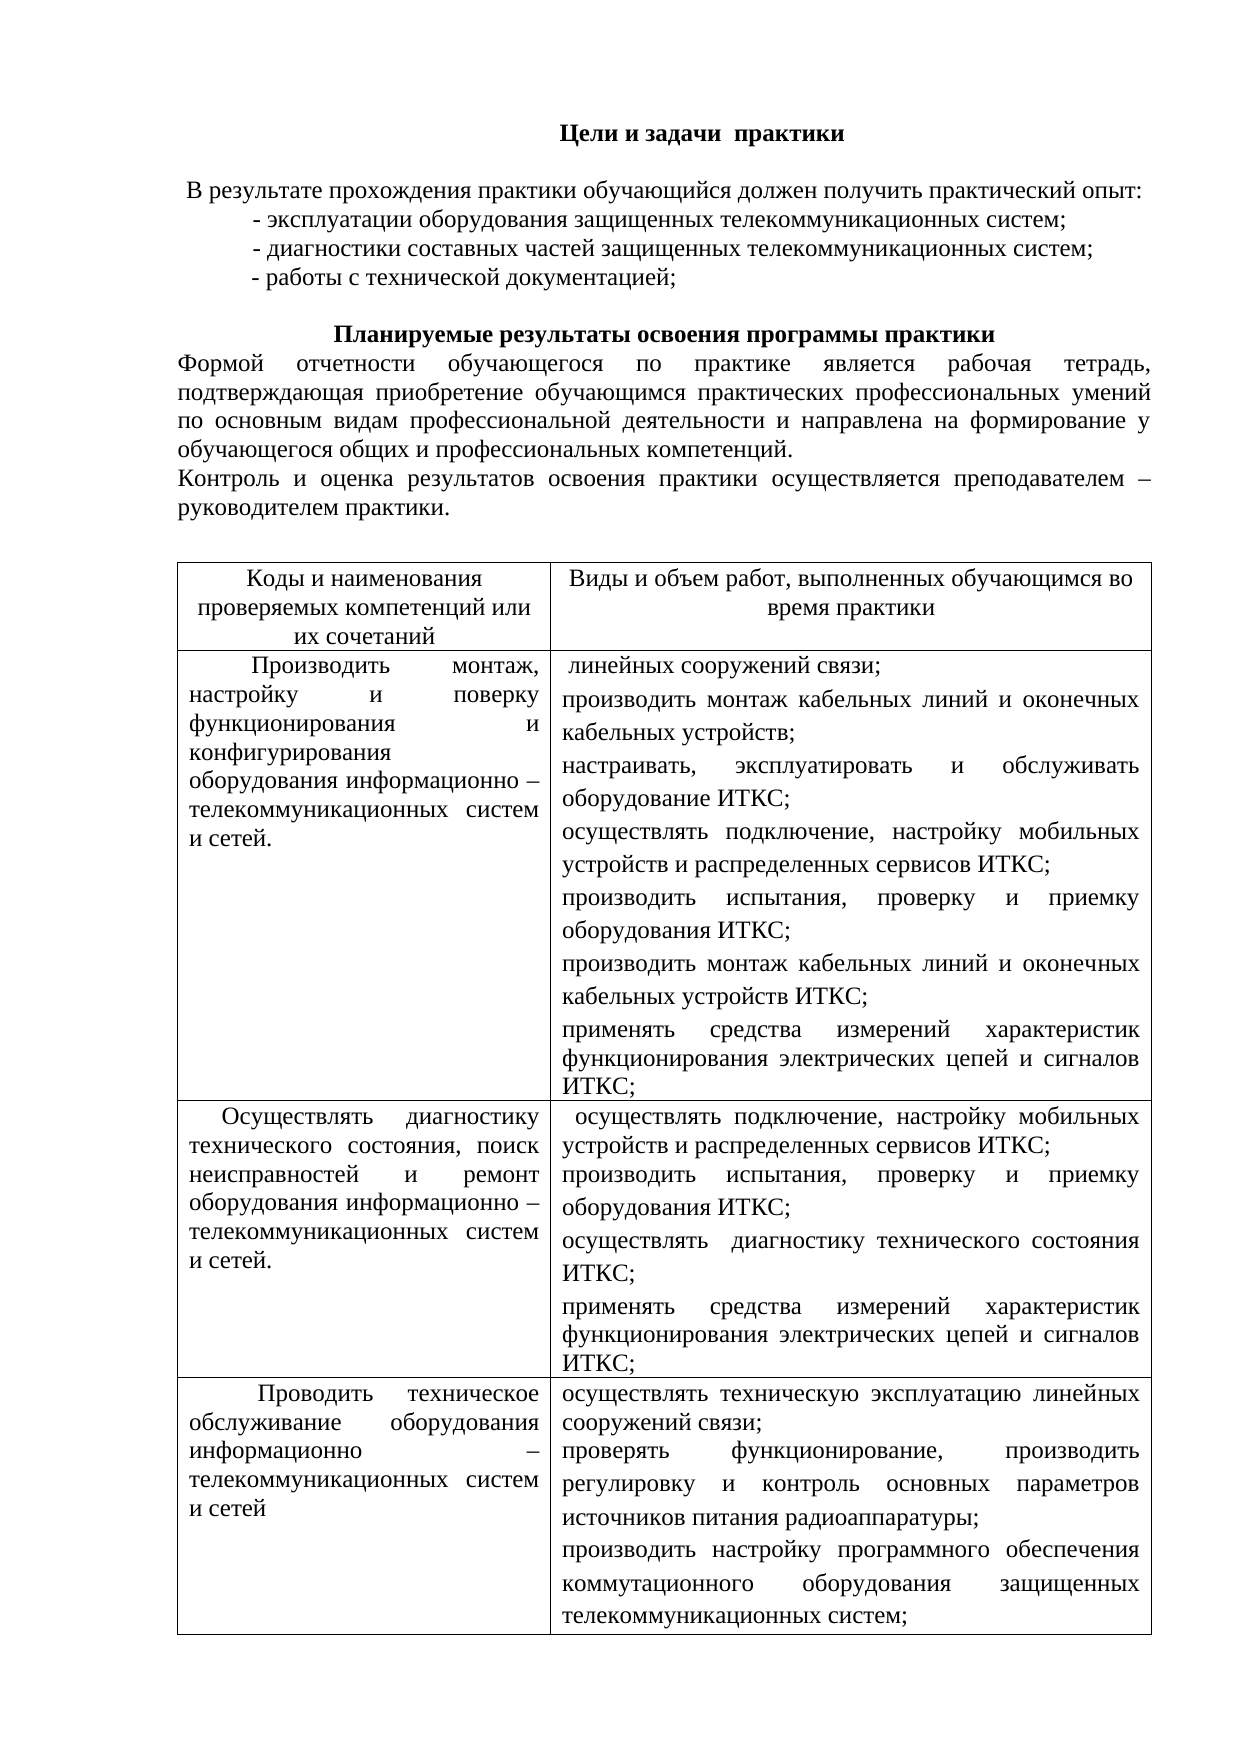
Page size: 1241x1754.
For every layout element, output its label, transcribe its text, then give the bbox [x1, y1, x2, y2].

table_cell Осуществлять диагностику технического состояния, поиск неисправностей и ремонт оборудования информационно – телекоммуникационных систем и сетей. [178, 1101, 550, 1377]
table_header Коды и наименования проверяемых компетенций или их сочетаний [178, 563, 550, 649]
table_header Виды и объем работ, выполненных обучающимся во время практики [551, 563, 1151, 649]
text Цели и задачи практики [177, 118, 1152, 147]
table_cell линейных сооружений связи; производить монтаж кабельных линий и оконечных кабельных устройств; настраивать, эксплуатировать и обслуживать оборудование ИТКС; осуществлять подключение, настройку мобильных устройств и распределенных сервисов ИТКС; производить испытания, проверку и приемку оборудования ИТКС; производить монтаж кабельных линий и оконечных кабельных устройств ИТКС; применять средства измерений характеристик функционирования электрических цепей и сигналов ИТКС; [551, 651, 1151, 1100]
text - работы с технической документацией; [177, 262, 1152, 291]
table_cell Производить монтаж, настройку и поверку функционирования и конфигурирования оборудования информационно – телекоммуникационных систем и сетей. [178, 651, 550, 1100]
text Планируемые результаты освоения программы практики [177, 319, 1152, 348]
text - эксплуатации оборудования защищенных телекоммуникационных систем; [177, 204, 1152, 233]
text Формой отчетности обучающегося по практике является рабочая тетрадь, подтверждающая приобретение обучающимся практических профессиональных умений по основным видам профессиональной деятельности и направлена на формирование у обучающегося общих и профессиональных компетенций. [177, 348, 1152, 463]
text - диагностики составных частей защищенных телекоммуникационных систем; [177, 233, 1152, 262]
table_cell осуществлять подключение, настройку мобильных устройств и распределенных сервисов ИТКС; производить испытания, проверку и приемку оборудования ИТКС; осуществлять диагностику технического состояния ИТКС; применять средства измерений характеристик функционирования электрических цепей и сигналов ИТКС; [551, 1101, 1151, 1377]
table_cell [551, 1378, 1151, 1634]
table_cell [178, 1378, 550, 1634]
text В результате прохождения практики обучающийся должен получить практический опыт: [177, 176, 1152, 204]
text Контроль и оценка результатов освоения практики осуществляется преподавателем – руководителем практики. [177, 463, 1152, 521]
